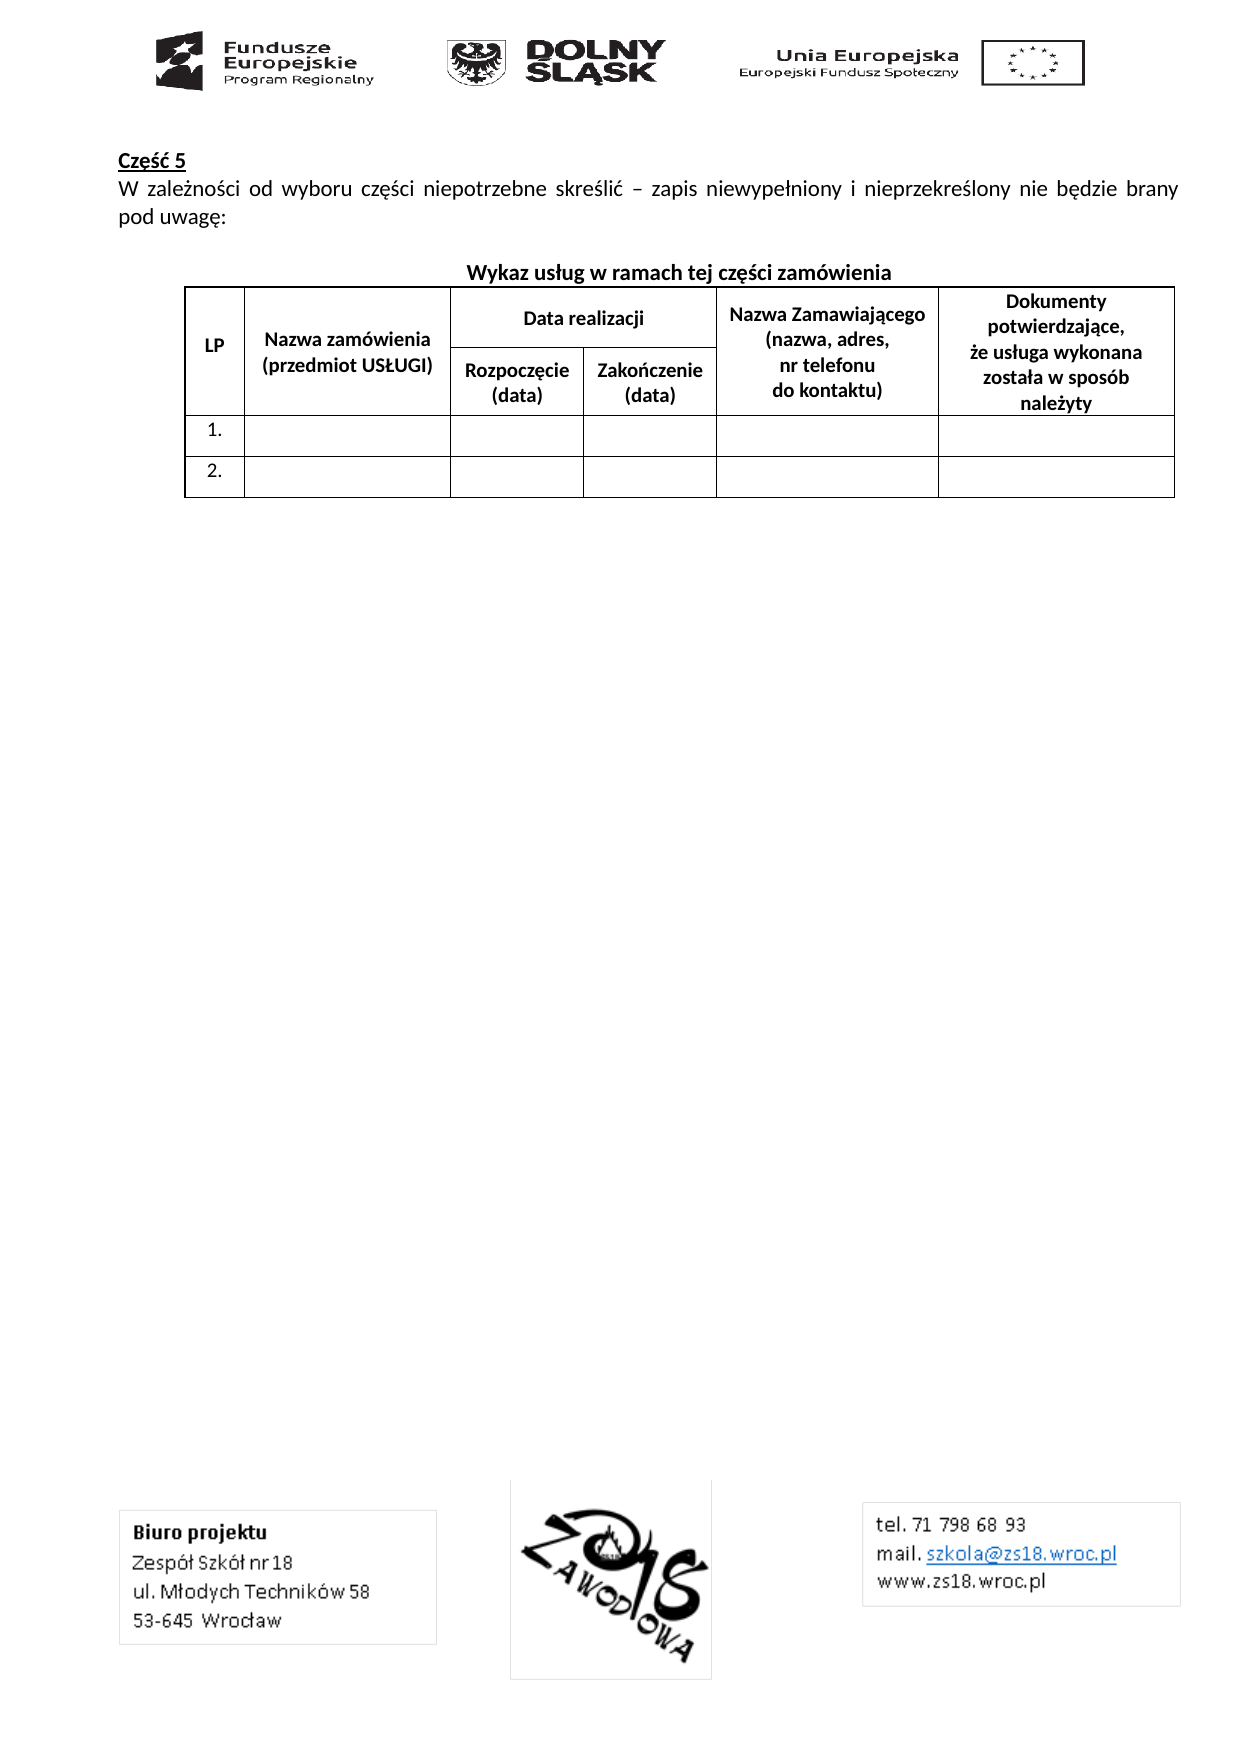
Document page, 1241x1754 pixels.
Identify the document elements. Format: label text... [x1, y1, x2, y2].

table_cell 1. [186, 416, 244, 456]
table_cell 2. [186, 457, 244, 497]
table_header Nazwa zamówienia (przedmiot USŁUGI) [245, 288, 450, 415]
table_cell Rozpoczęcie (data) [451, 348, 583, 415]
table_header Dokumenty potwierdzające, że usługa wykonana została w sposób należyty [939, 288, 1174, 415]
table_cell [451, 457, 583, 497]
list Wykaz usług w ramach tej części zamówienia [177, 258, 1181, 286]
text W zależności od wyboru części niepotrzebne skreślić – zapis niewypełniony i nieprzekreślony nie będzie brany pod uwagę: [118, 174, 1181, 230]
table_cell [245, 457, 450, 497]
table_cell [717, 457, 938, 497]
table_cell [584, 457, 716, 497]
table_header LP [186, 288, 244, 415]
text Część 5 [118, 146, 1181, 174]
table_cell [939, 457, 1174, 497]
table_cell [584, 416, 716, 456]
picture [118, 7, 1117, 118]
table_cell [245, 416, 450, 456]
table_cell [451, 416, 583, 456]
table_cell [717, 416, 938, 456]
table_cell [939, 416, 1174, 456]
table_cell Zakończenie (data) [584, 348, 716, 415]
table_header Data realizacji [451, 288, 716, 347]
table_header Nazwa Zamawiającego (nazwa, adres, nr telefonu do kontaktu) [717, 288, 938, 415]
picture [118, 1480, 1182, 1681]
